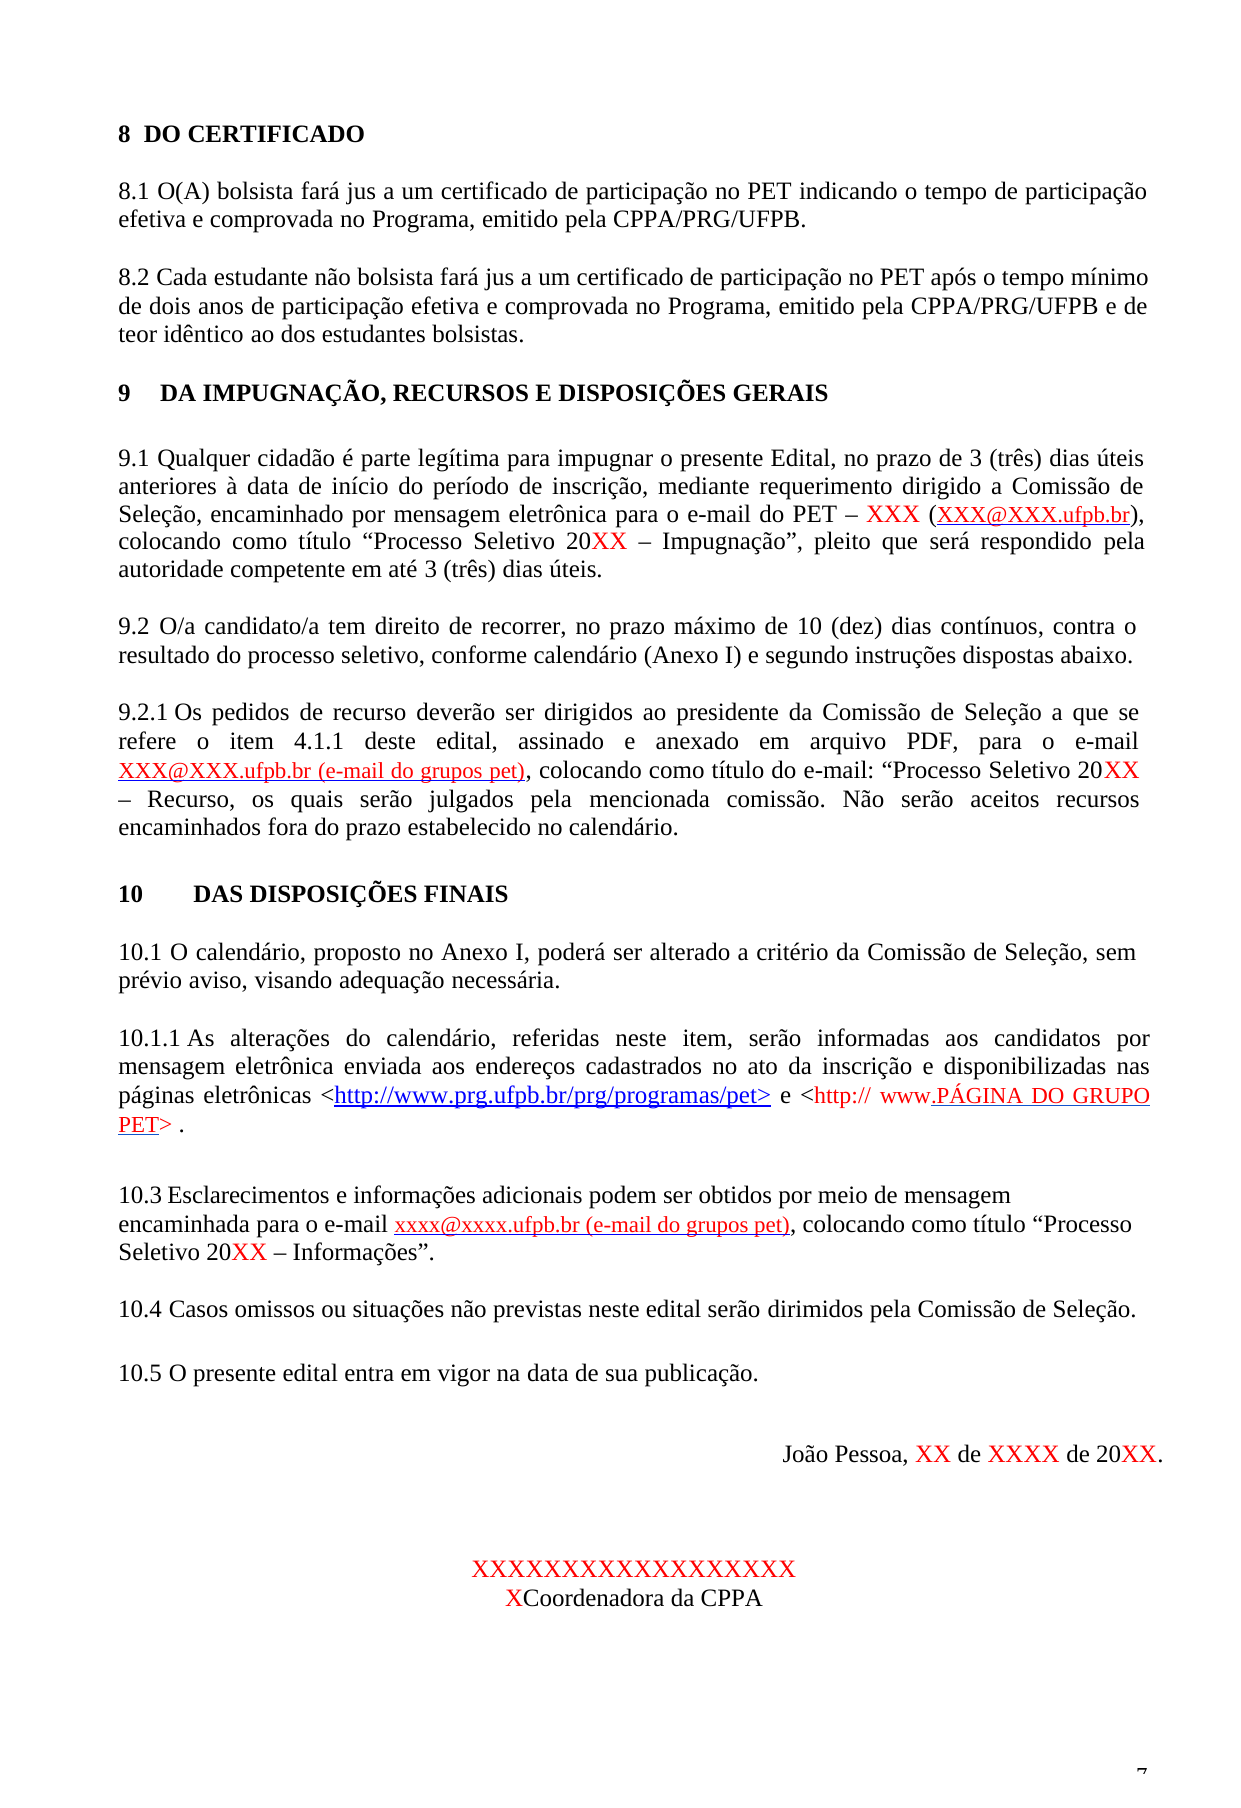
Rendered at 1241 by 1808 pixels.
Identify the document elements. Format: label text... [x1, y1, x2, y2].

list Cada estudante não bolsista fará jus a um certificado de participação no PET após o tempo mínimo de dois anos de participação efetiva e comprovada no Programa, emitido pela CPPA/PRG/UFPB e de teor idêntico ao dos estudantes bolsistas. [118, 262, 1149, 348]
subtitle DAS DISPOSIÇÕES FINAIS [118, 879, 1163, 908]
list O(A) bolsista fará jus a um certificado de participação no PET indicando o tempo de participação efetiva e comprovada no Programa, emitido pela CPPA/PRG/UFPB. [118, 177, 1149, 233]
list O presente edital entra em vigor na data de sua publicação. [118, 1358, 1163, 1386]
text XXXXXXXXXXXXXXXXXXXCoordenadora da CPPA [457, 1554, 811, 1612]
list O calendário, proposto no Anexo I, poderá ser alterado a critério da Comissão de Seleção, sem prévio aviso, visando adequação necessária. [118, 937, 1138, 994]
text João Pessoa, XX de XXXX de 20XX. [106, 1439, 1163, 1468]
list O/a candidato/a tem direito de recorrer, no prazo máximo de 10 (dez) dias contínuos, contra o resultado do processo seletivo, conforme calendário (Anexo I) e segundo instruções dispostas abaixo. [118, 612, 1138, 669]
subtitle DO CERTIFICADO [118, 119, 1163, 148]
list Os pedidos de recurso deverão ser dirigidos ao presidente da Comissão de Seleção a que se refere o item 4.1.1 deste edital, assinado e anexado em arquivo PDF, para o e-mail XXX@XXX.ufpb.br (e-mail do grupos pet), colocando como título do e-mail: “Processo Seletivo 20XX – Recurso, os quais serão julgados pela mencionada comissão. Não serão aceitos recursos encaminhados fora do prazo estabelecido no calendário. [118, 697, 1140, 841]
subtitle DA IMPUGNAÇÃO, RECURSOS E DISPOSIÇÕES GERAIS [118, 378, 1163, 407]
list As alterações do calendário, referidas neste item, serão informadas aos candidatos por mensagem eletrônica enviada aos endereços cadastrados no ato da inscrição e disponibilizadas nas páginas eletrônicas <http://www.prg.ufpb.br/prg/programas/pet> e <http:// www.PÁGINA DO GRUPO PET> . [118, 1023, 1150, 1138]
list Casos omissos ou situações não previstas neste edital serão dirimidos pela Comissão de Seleção. [118, 1294, 1163, 1323]
list Esclarecimentos e informações adicionais podem ser obtidos por meio de mensagem encaminhada para o e-mail xxxx@xxxx.ufpb.br (e-mail do grupos pet), colocando como título “Processo Seletivo 20XX – Informações”. [118, 1181, 1138, 1266]
list Qualquer cidadão é parte legítima para impugnar o presente Edital, no prazo de 3 (três) dias úteis anteriores à data de início do período de inscrição, mediante requerimento dirigido a Comissão de Seleção, encaminhado por mensagem eletrônica para o e-mail do PET – XXX (XXX@XXX.ufpb.br), colocando como título “Processo Seletivo 20XX – Impugnação”, pleito que será respondido pela autoridade competente em até 3 (três) dias úteis. [118, 445, 1145, 583]
